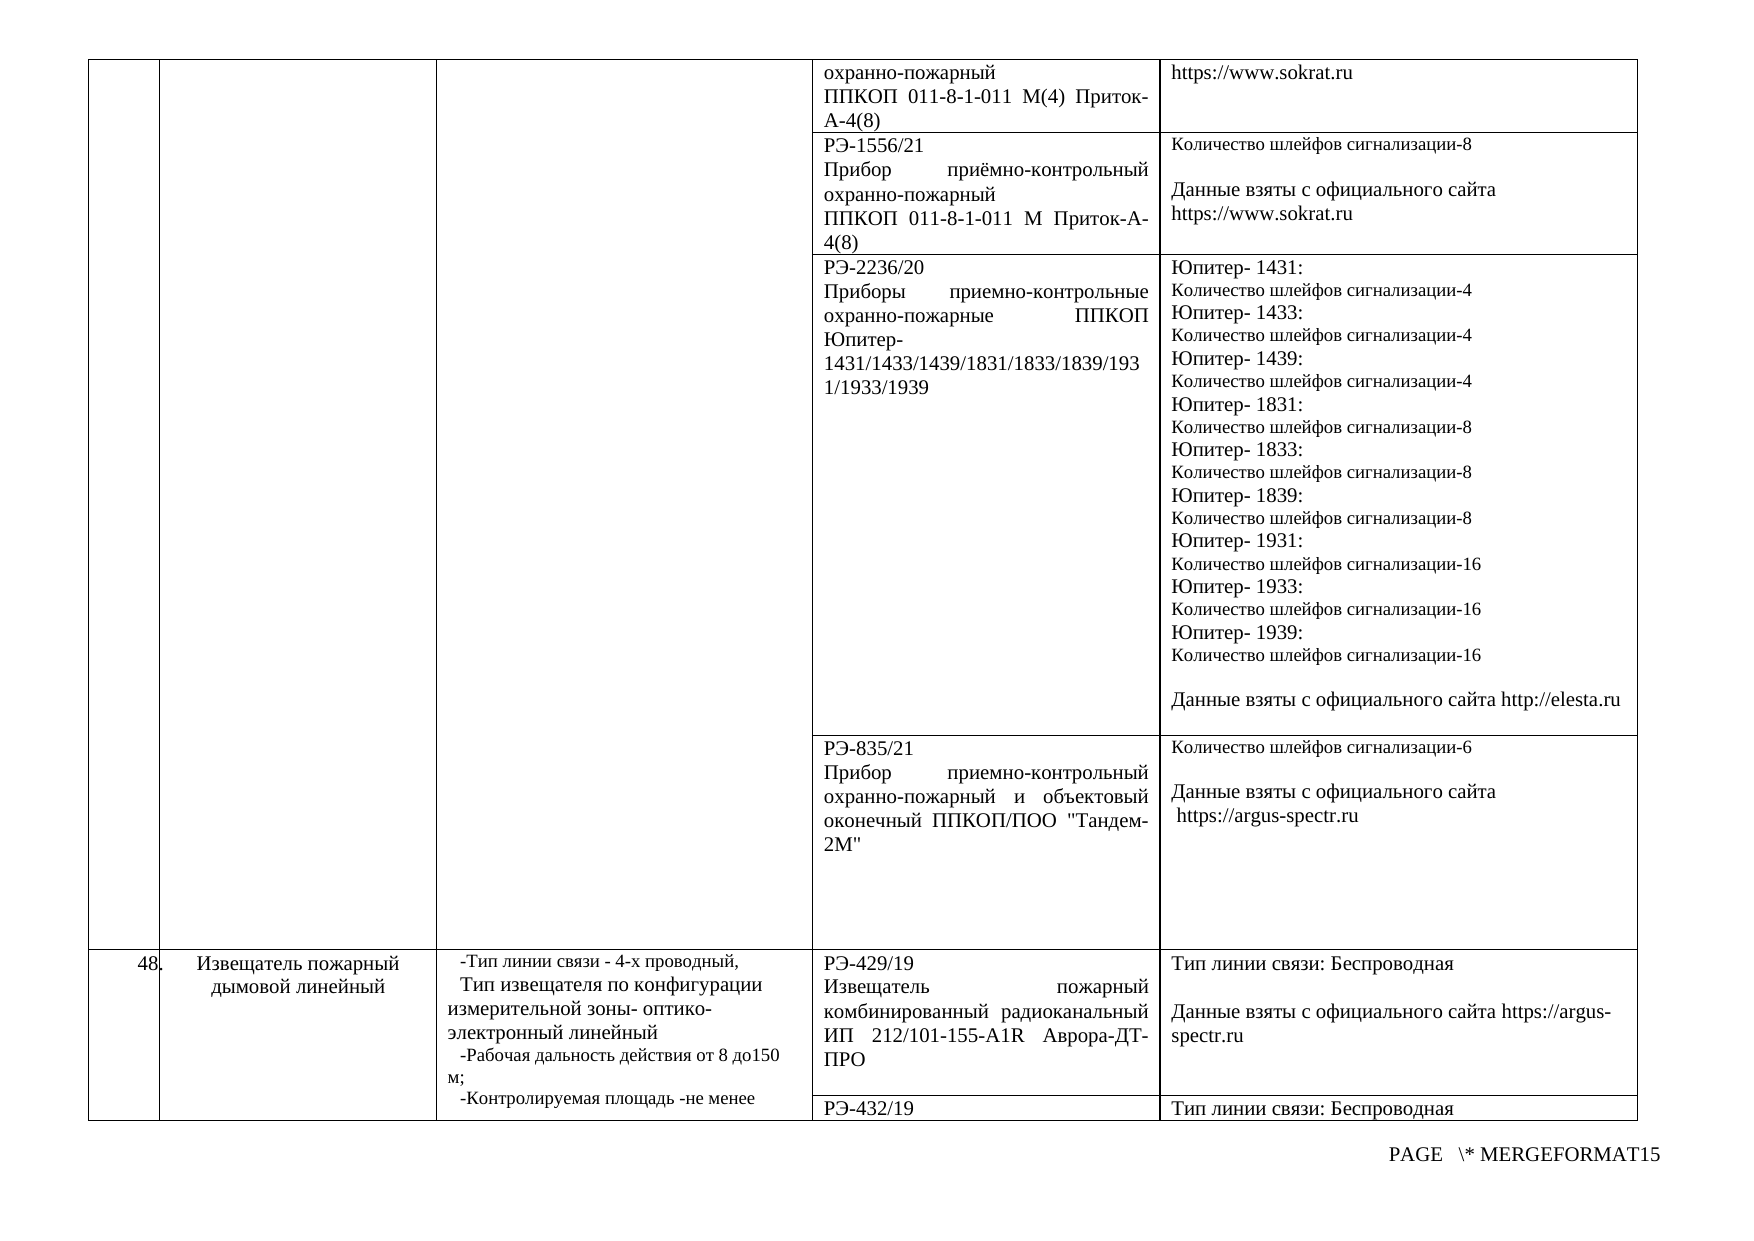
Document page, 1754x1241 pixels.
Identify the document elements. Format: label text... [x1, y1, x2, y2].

table_cell Количество шлейфов сигнализации-8 Данные взяты с официального сайта https://www.sokrat.ru [1161, 133, 1637, 254]
table_cell Количество шлейфов сигнализации-6 Данные взяты с официального сайта https://argus-spectr.ru [1161, 736, 1637, 949]
table_cell РЭ-835/21 Прибор приемно-контрольный охранно-пожарный и объектовый оконечный ППКОП/ПОО "Тандем-2М" [813, 736, 1159, 949]
table_cell Тип линии связи: Беспроводная Данные взяты с официального сайта https://argus-spectr.ru [1161, 950, 1637, 1095]
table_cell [813, 1096, 1159, 1120]
table_cell [89, 950, 159, 1120]
table_cell Юпитер- 1431: Количество шлейфов сигнализации-4 Юпитер- 1433: Количество шлейфов сигнализации-4 Юпитер- 1439: Количество шлейфов сигнализации-4 Юпитер- 1831: Количество шлейфов сигнализации-8 Юпитер- 1833: Количество шлейфов сигнализации-8 Юпитер- 1839: Количество шлейфов сигнализации-8 Юпитер- 1931: Количество шлейфов сигнализации-16 Юпитер- 1933: Количество шлейфов сигнализации-16 Юпитер- 1939: Количество шлейфов сигнализации-16 Данные взяты с официального сайта http://elesta.ru [1161, 255, 1637, 735]
table_cell Извещатель пожарный дымовой линейный [160, 950, 436, 1120]
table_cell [1161, 1096, 1637, 1120]
table_cell РЭ-1556/21 Прибор приёмно-контрольный охранно-пожарный ППКОП 011-8-1-011 М Приток-А-4(8) [813, 133, 1159, 254]
table_cell РЭ-2236/20 Приборы приемно-контрольные охранно-пожарные ППКОП Юпитер- 1431/1433/1439/1831/1833/1839/1931/1933/1939 [813, 255, 1159, 735]
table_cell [813, 60, 1159, 132]
table_cell РЭ-429/19 Извещатель пожарный комбинированный радиоканальный ИП 212/101-155-А1R Аврора-ДТ-ПРО [813, 950, 1159, 1095]
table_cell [1161, 60, 1637, 132]
table_cell -Тип линии связи - 4-х проводный, Тип извещателя по конфигурации измерительной зоны- оптико-электронный линейный -Рабочая дальность действия от 8 до150 м; -Контролируемая площадь -не менее 1350м2; -Время готовности к работе, не менее 10 не более 15 сек; -Время формирования извещения ПОЖАР от 3 до 5сек; -Время удержания извещения ПОЖАР после устранения продуктов не менее 5 сек; -Напряжение питания-от 8 до 28В -Ток потребления в дежурном режиме при напряжении питания 12 В: -Блок излучателя (БИ) не более 5 мА -Блок приемника (БК) не более 15 мА; -Габаритные размеры не более 73х82х90мм -Степень защиты не менее IР41; -Масса извещателя не более 0,45 кг; -Рабочая температура -25 ... 55ºC; -Средний срок службы не менее 10 лет [437, 950, 812, 1120]
